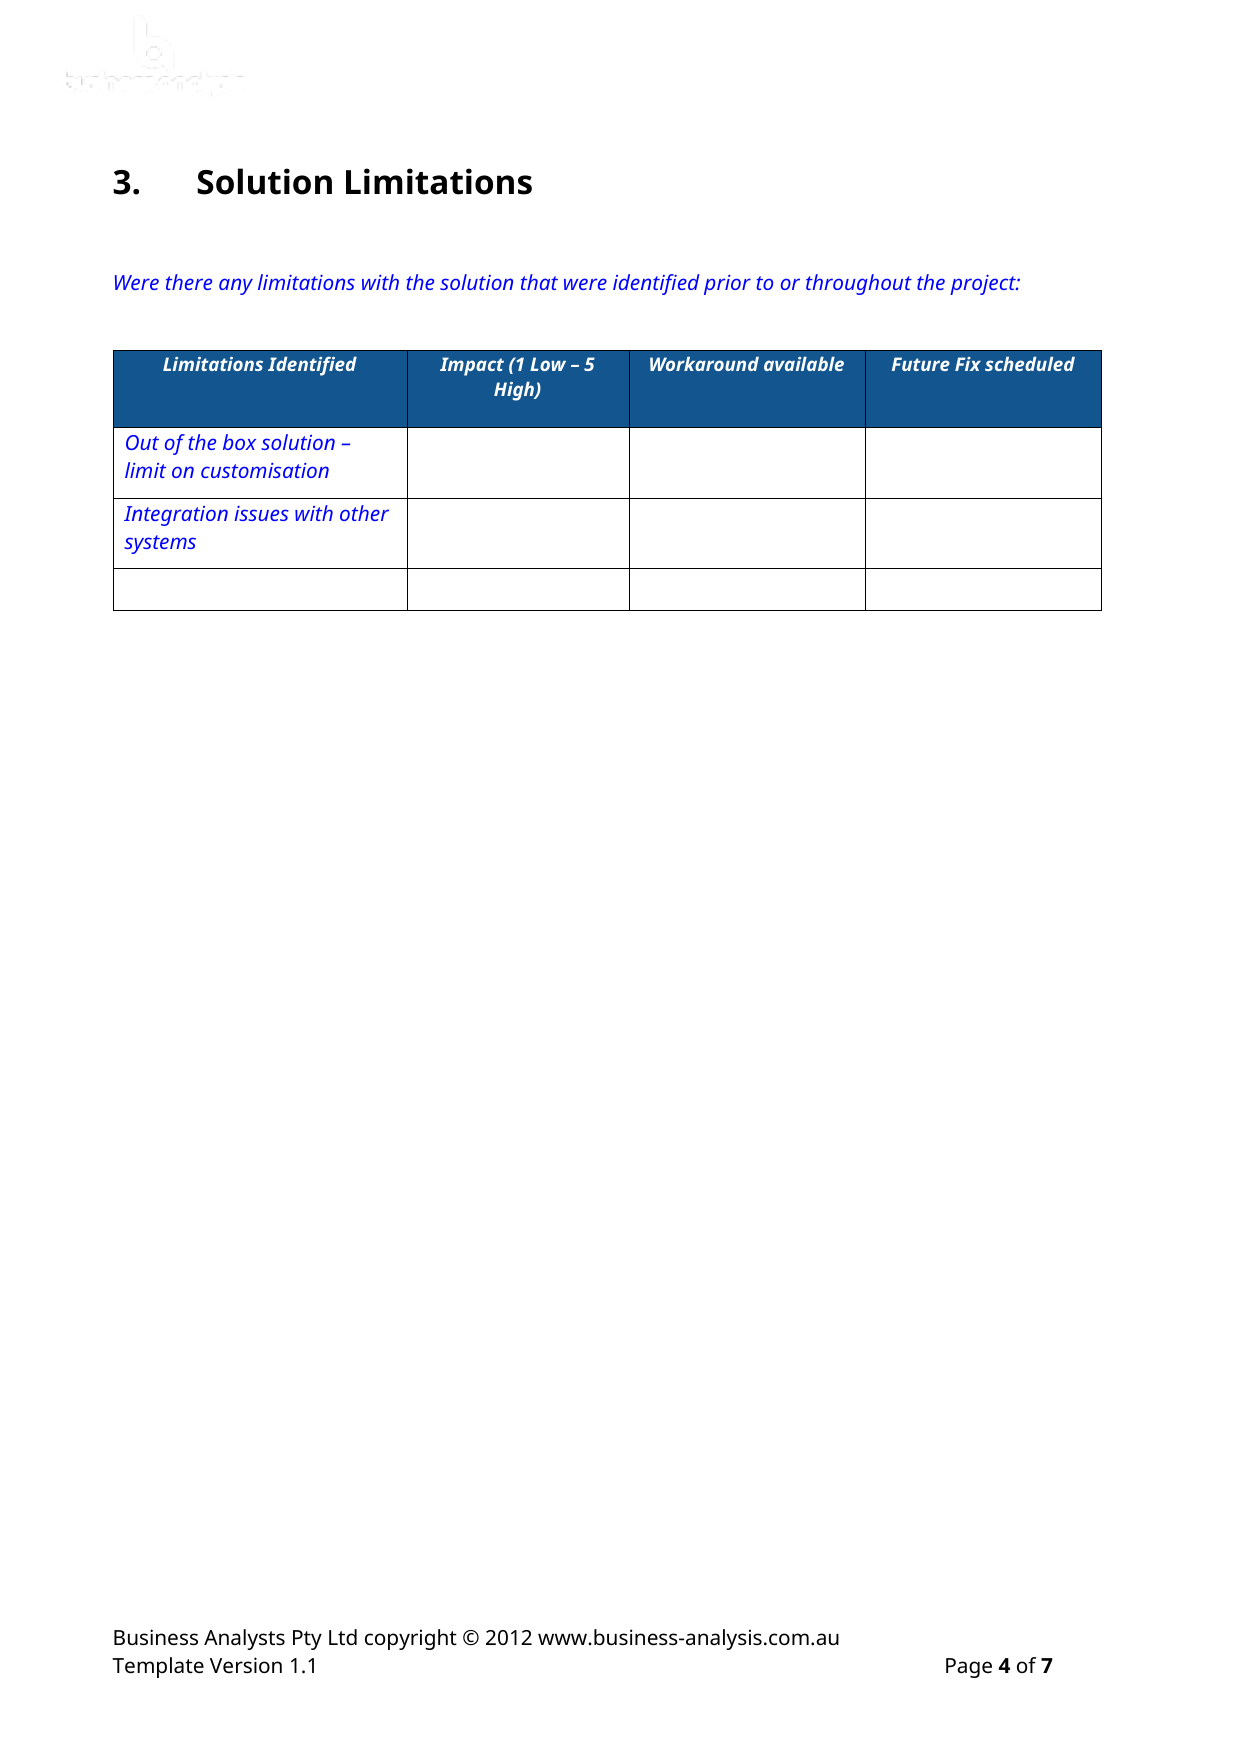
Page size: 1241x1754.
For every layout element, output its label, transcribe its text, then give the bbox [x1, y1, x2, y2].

subtitle Solution Limitations [112, 159, 1128, 204]
table_header Workaround available [630, 351, 865, 427]
table_cell [408, 499, 629, 568]
table_cell [630, 569, 865, 610]
table_cell [630, 428, 865, 498]
picture [9, 0, 299, 115]
table_cell Integration issues with other systems [114, 499, 407, 568]
table_cell [408, 428, 629, 498]
table_header Impact (1 Low – 5 High) [408, 351, 629, 427]
table_cell [114, 569, 407, 610]
table_cell [866, 499, 1101, 568]
table_cell [408, 569, 629, 610]
table_cell Out of the box solution – limit on customisation [114, 428, 407, 498]
table_header Future Fix scheduled [866, 351, 1101, 427]
text Were there any limitations with the solution that were identified prior to or throughout the project: [112, 268, 1128, 297]
table_cell [630, 499, 865, 568]
table_header Limitations Identified [114, 351, 407, 427]
table_cell [866, 428, 1101, 498]
table_cell [866, 569, 1101, 610]
